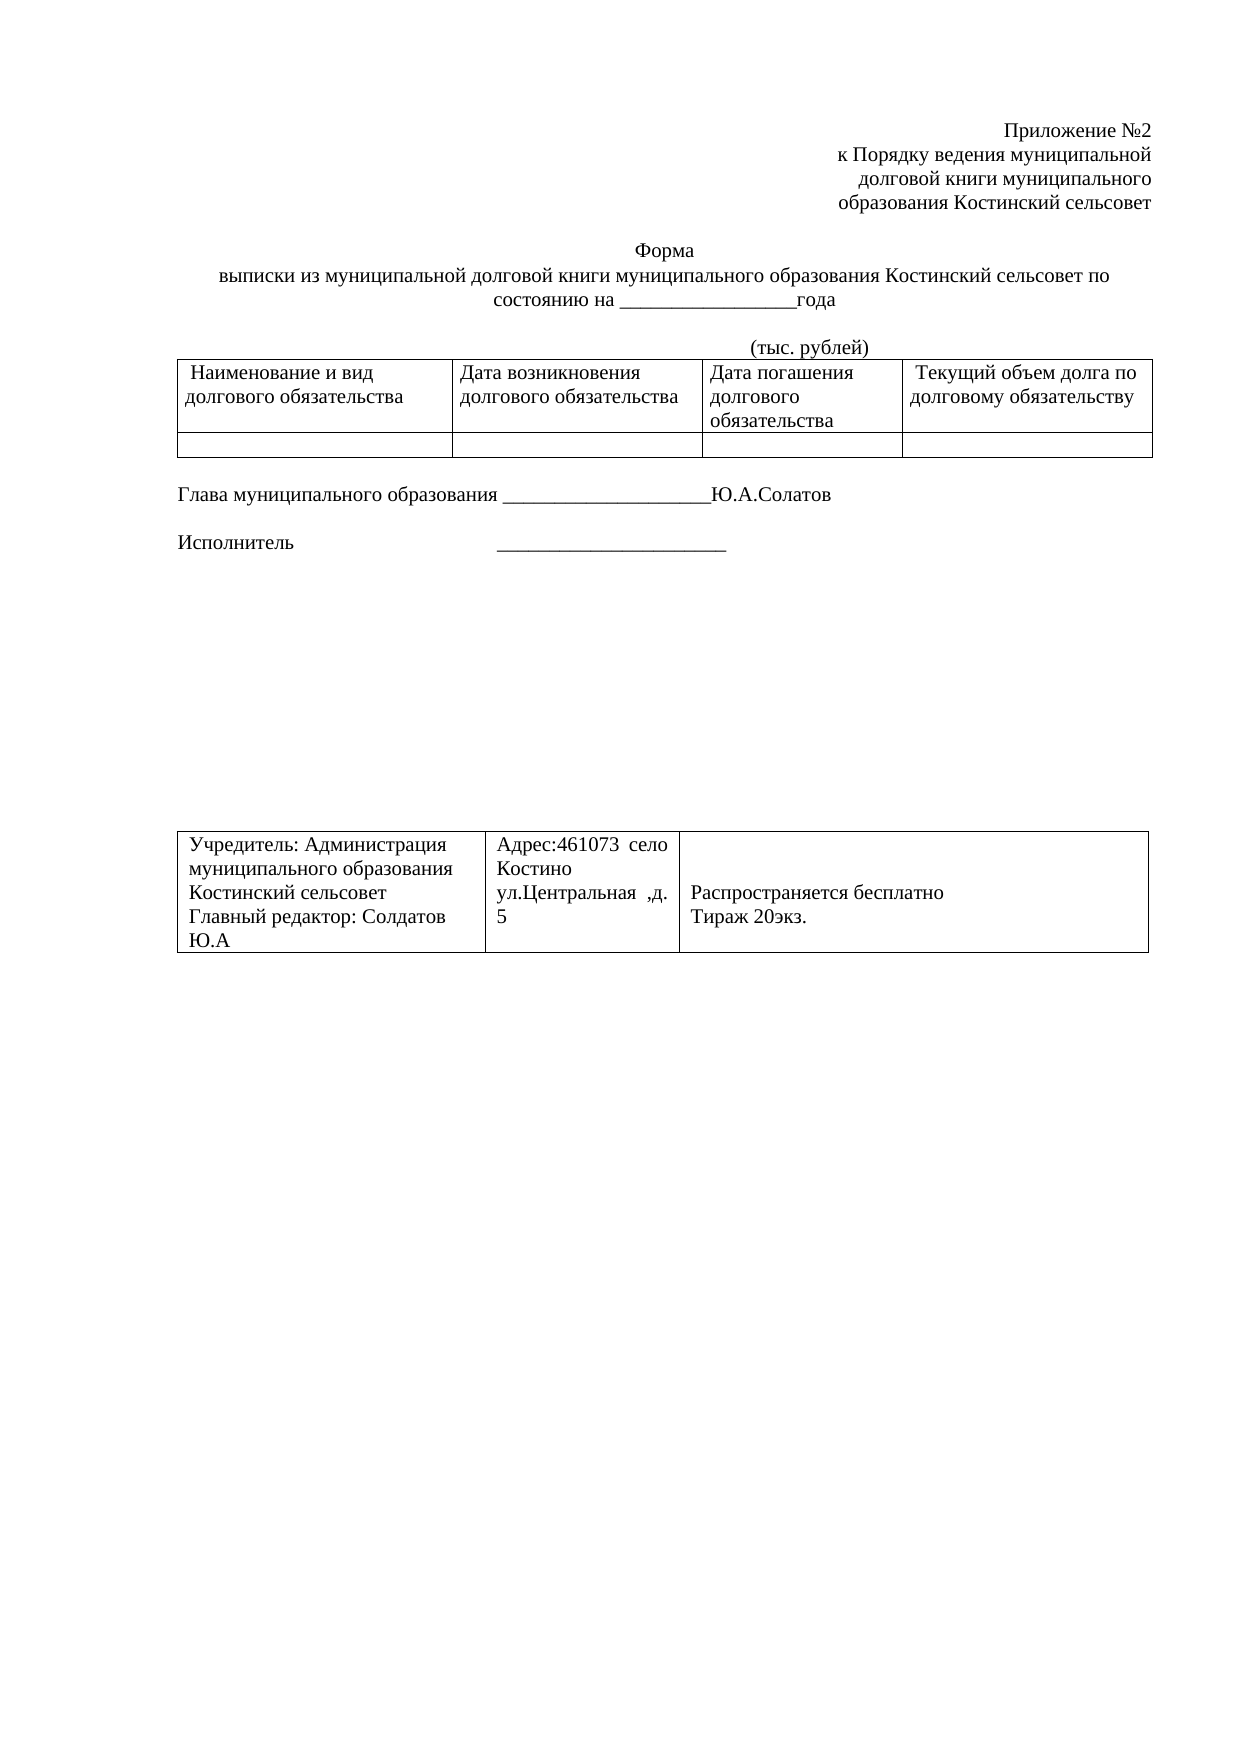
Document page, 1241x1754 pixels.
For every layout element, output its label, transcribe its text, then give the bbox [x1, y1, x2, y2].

table_cell [903, 433, 1152, 457]
text к Порядку ведения муниципальной [177, 142, 1152, 166]
table_header Учредитель: Администрация муниципального образования Костинский сельсовет Главный редактор: Солдатов Ю.А [178, 832, 485, 952]
text Приложение №2 [177, 118, 1152, 142]
table_header Дата погашения долгового обязательства [703, 360, 902, 432]
text (тыс. рублей) [177, 335, 1152, 359]
text выписки из муниципальной долговой книги муниципального образования Костинский сельсовет по состоянию на _________________года [177, 262, 1152, 311]
table_header Наименование и вид долгового обязательства [178, 360, 452, 432]
table_header Текущий объем долга по долговому обязательству [903, 360, 1152, 432]
table_header Тираж: 20 экз. Распространяется бесплатно Тираж 20экз. [680, 832, 1148, 952]
text Глава муниципального образования ____________________Ю.А.Солатов [177, 482, 1152, 506]
text Форма [177, 238, 1152, 262]
text образования Костинский сельсовет [177, 190, 1152, 214]
table_cell [453, 433, 702, 457]
text Исполнитель ______________________ [177, 530, 1152, 554]
text долговой книги муниципального [177, 166, 1152, 190]
table_cell [178, 433, 452, 457]
table_header Дата возникновения долгового обязательства [453, 360, 702, 432]
table_cell [703, 433, 902, 457]
table_header Адрес:461073 село Костино ул.Центральная ,д.5 [486, 832, 679, 952]
